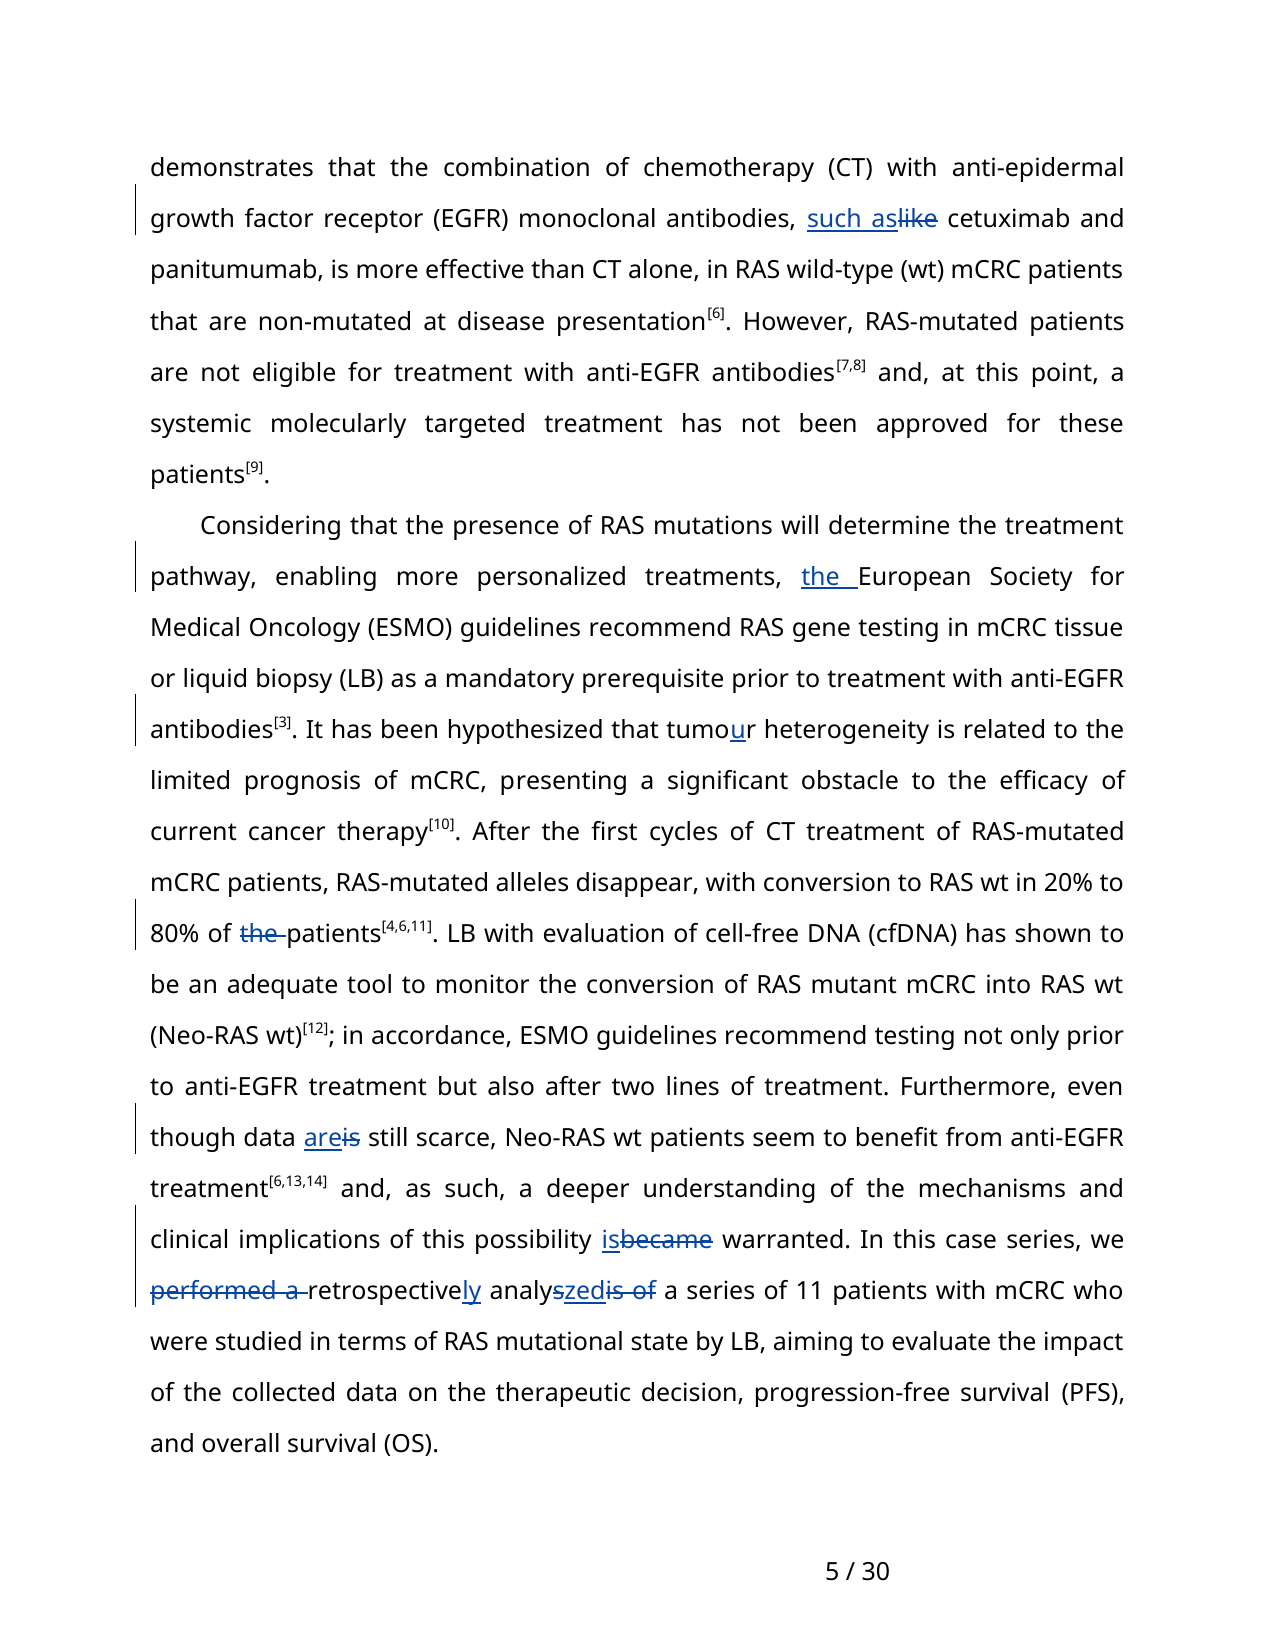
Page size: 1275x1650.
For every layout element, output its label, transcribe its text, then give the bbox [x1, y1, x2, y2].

text Considering that the presence of RAS mutations will determine the treatment pathway, enabling more personalized treatments, European Society for Medical Oncology (ESMO) guidelines recommend RAS gene testing in mCRC tissue or liquid biopsy (LB) as a mandatory prerequisite prior to treatment with anti-EGFR antibodies[3]. It has been hypothesized that tumor heterogeneity is related to the limited prognosis of mCRC, presenting a significant obstacle to the efficacy of current cancer therapy[10]. After the first cycles of CT treatment of RAS-mutated mCRC patients, RAS-mutated alleles disappear, with conversion to RAS wt in 20% to 80% of patients[4,6,11]. LB with evaluation of cell-free DNA (cfDNA) has shown to be an adequate tool to monitor the conversion of RAS mutant mCRC into RAS wt (Neo-RAS wt)[12]; in accordance, ESMO guidelines recommend testing not only prior to anti-EGFR treatment but also after two lines of treatment. Furthermore, even though data still scarce, Neo-RAS wt patients seem to benefit from anti-EGFR treatment[6,13,14] and, as such, a deeper understanding of the mechanisms and clinical implications of this possibility warranted. In this case series, we retrospective analy a series of 11 patients with mCRC who were studied in terms of RAS mutational state by LB, aiming to evaluate the impact of the collected data on the therapeutic decision, progression-free survival (PFS), and overall survival (OS). [150, 507, 1125, 1460]
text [150, 150, 1125, 490]
